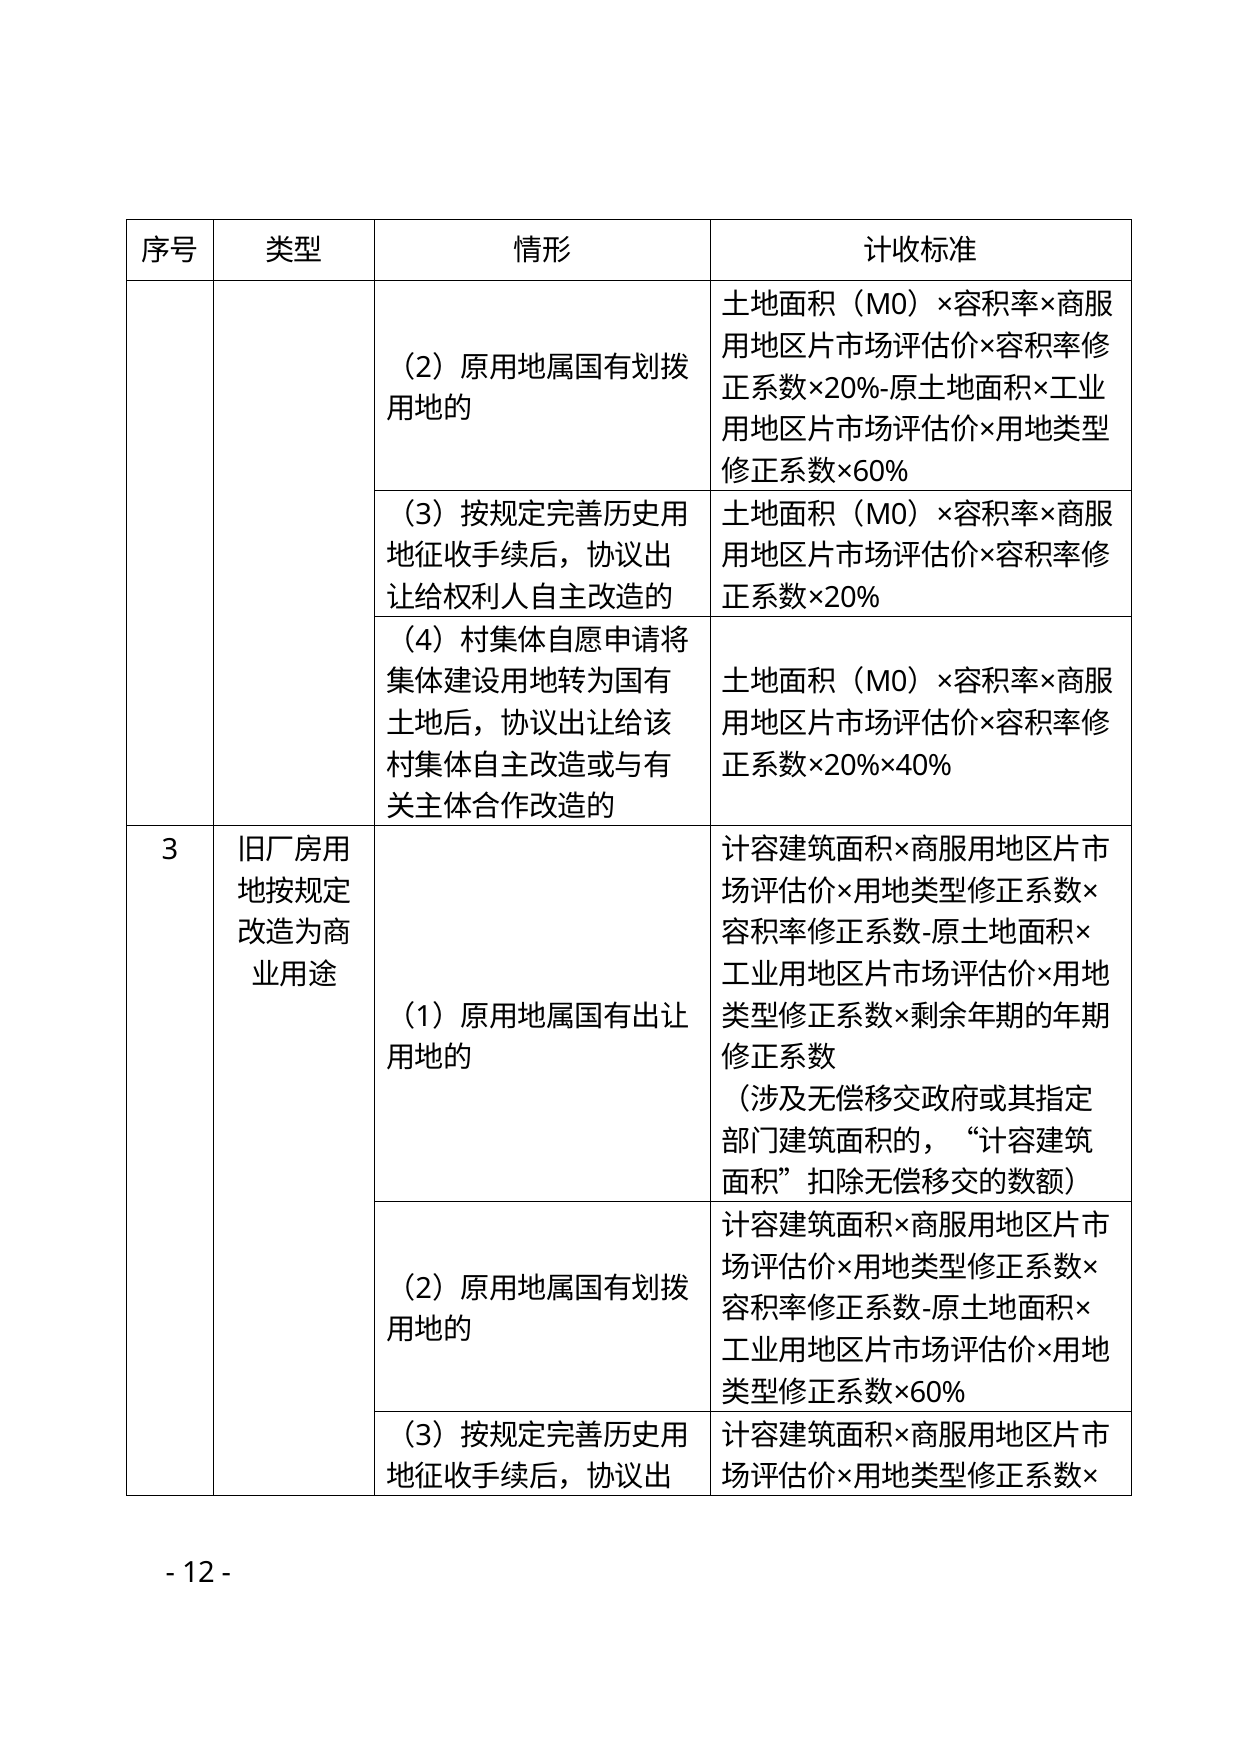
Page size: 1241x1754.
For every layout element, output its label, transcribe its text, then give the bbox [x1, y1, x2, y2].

table_header 类型 [214, 220, 374, 280]
table_cell 计容建筑面积×商服用地区片市场评估价×用地类型修正系数×容积率修正系数 [711, 1412, 1131, 1495]
table_cell 土地面积（M0）×容积率×商服用地区片市场评估价×容积率修正系数×20%×40% [711, 617, 1131, 825]
table_cell （1）原用地属国有出让用地的 [375, 826, 710, 1201]
table_cell （2）原用地属国有划拨用地的 [375, 281, 710, 490]
table_header 序号 [127, 220, 213, 280]
table_cell （3）按规定完善历史用地征收手续后，协议出让给原权利人自主改造的 [375, 1412, 710, 1495]
table_cell 3 [127, 826, 213, 1495]
table_cell 计容建筑面积×商服用地区片市场评估价×用地类型修正系数×容积率修正系数-原土地面积×工业用地区片市场评估价×用地类型修正系数×60% [711, 1202, 1131, 1411]
table_header 情形 [375, 220, 710, 280]
table_cell 计容建筑面积×商服用地区片市场评估价×用地类型修正系数×容积率修正系数-原土地面积×工业用地区片市场评估价×用地类型修正系数×剩余年期的年期修正系数 （涉及无偿移交政府或其指定部门建筑面积的，“计容建筑面积”扣除无偿移交的数额） [711, 826, 1131, 1201]
table_header 计收标准 [711, 220, 1131, 280]
table_cell （3）按规定完善历史用地征收手续后，协议出让给权利人自主改造的 [375, 491, 710, 616]
table_cell 旧厂房用地按规定改造为商业用途 [214, 826, 374, 1495]
table_cell （2）原用地属国有划拨用地的 [375, 1202, 710, 1411]
table_cell （4）村集体自愿申请将集体建设用地转为国有土地后，协议出让给该村集体自主改造或与有关主体合作改造的 [375, 617, 710, 825]
table_cell 土地面积（M0）×容积率×商服用地区片市场评估价×容积率修正系数×20% [711, 491, 1131, 616]
table_cell 土地面积（M0）×容积率×商服用地区片市场评估价×容积率修正系数×20%-原土地面积×工业用地区片市场评估价×用地类型修正系数×60% [711, 281, 1131, 490]
